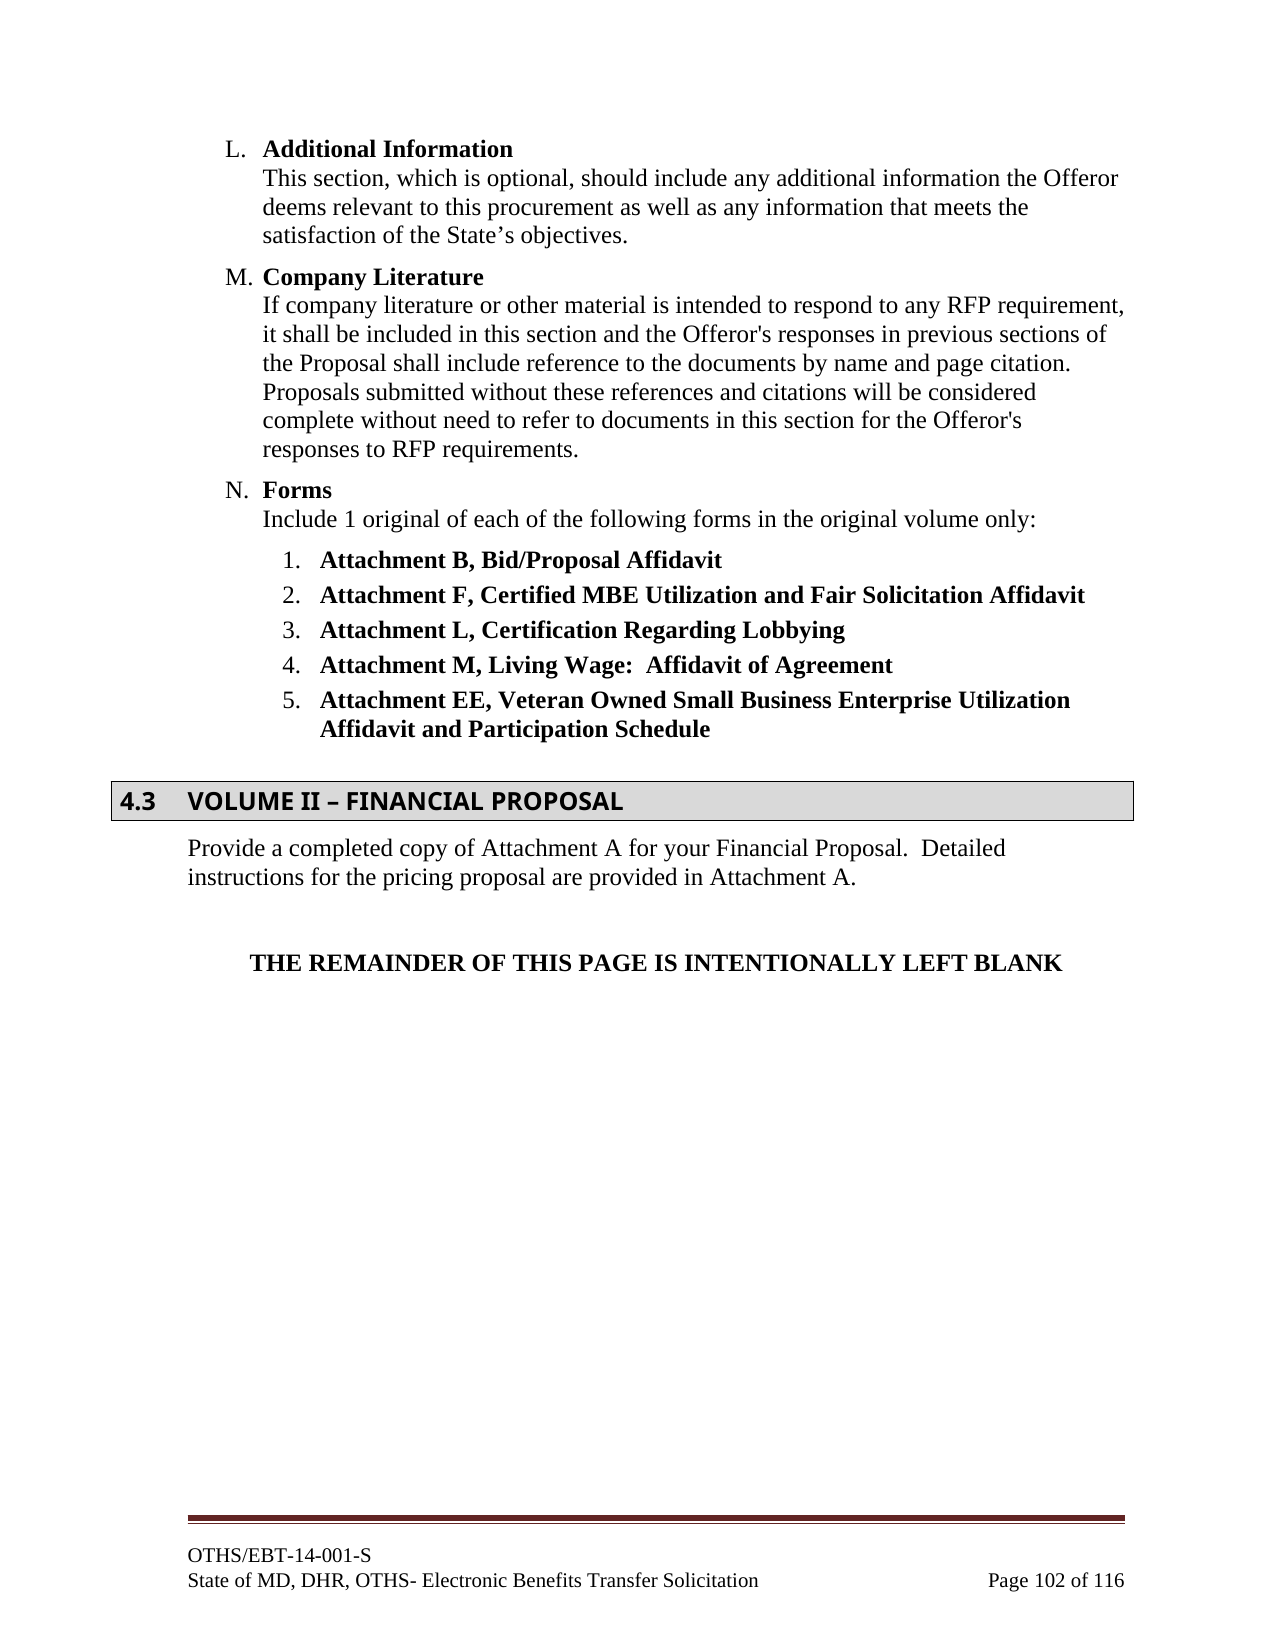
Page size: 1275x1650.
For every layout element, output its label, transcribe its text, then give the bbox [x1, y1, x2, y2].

list Attachment F, Certified MBE Utilization and Fair Solicitation Affidavit [282, 581, 1125, 609]
text Volume II – Financial proposal [112, 782, 1133, 820]
list Attachment L, Certification Regarding Lobbying [282, 616, 1125, 644]
list Attachment EE, Veteran Owned Small Business Enterprise Utilization Affidavit and Participation Schedule [282, 686, 1125, 743]
text Provide a completed copy of Attachment A for your Financial Proposal. Detailed instructions for the pricing proposal are provided in Attachment A. [187, 833, 1125, 891]
list Attachment M, Living Wage: Affidavit of Agreement [282, 651, 1125, 679]
list Additional Information This section, which is optional, should include any additional information the Offeror deems relevant to this procurement as well as any information that meets the satisfaction of the State’s objectives. [225, 134, 1125, 249]
list Attachment B, Bid/Proposal Affidavit [282, 546, 1125, 574]
text THE REMAINDER OF THIS PAGE IS INTENTIONALLY LEFT BLANK [187, 948, 1125, 977]
list Forms [225, 476, 1125, 504]
list Company Literature If company literature or other material is intended to respond to any RFP requirement, it shall be included in this section and the Offeror's responses in previous sections of the Proposal shall include reference to the documents by name and page citation. Proposals submitted without these references and citations will be considered complete without need to refer to documents in this section for the Offeror's responses to RFP requirements. [225, 262, 1125, 463]
text Include 1 original of each of the following forms in the original volume only: [262, 504, 1125, 533]
